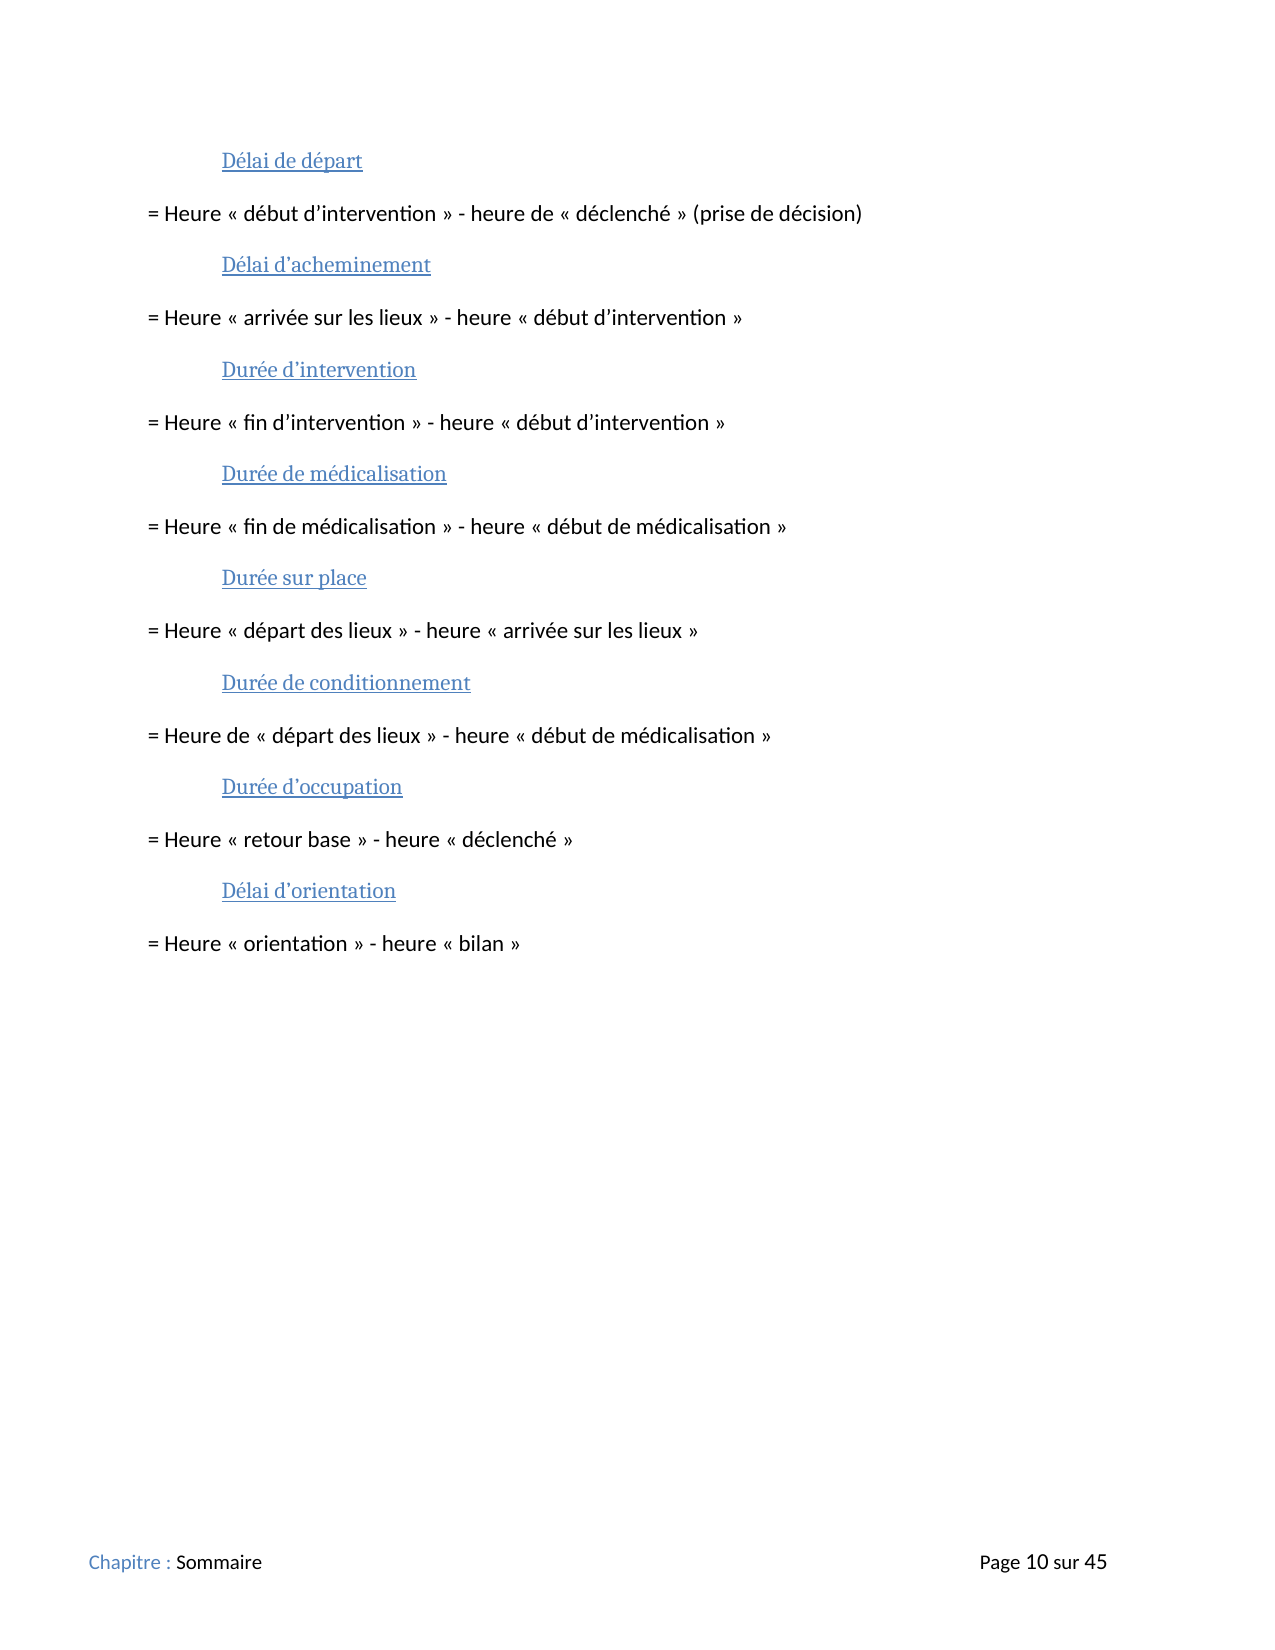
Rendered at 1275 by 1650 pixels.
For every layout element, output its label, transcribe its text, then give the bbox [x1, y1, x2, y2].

text = Heure « orientation » - heure « bilan » [148, 929, 1127, 958]
text = Heure de « départ des lieux » - heure « début de médicalisation » [148, 721, 1127, 749]
subtitle Durée de médicalisation [221, 461, 1127, 487]
subtitle Durée d’intervention [221, 356, 1127, 383]
subtitle Durée de conditionnement [221, 669, 1127, 696]
subtitle Délai d’orientation [221, 878, 1127, 904]
text = Heure « retour base » - heure « déclenché » [148, 825, 1127, 853]
text = Heure « début d’intervention » - heure de « déclenché » (prise de décision) [148, 199, 1127, 227]
text = Heure « fin d’intervention » - heure « début d’intervention » [148, 408, 1127, 436]
subtitle Délai de départ [221, 148, 1127, 174]
subtitle Durée sur place [221, 565, 1127, 591]
text = Heure « arrivée sur les lieux » - heure « début d’intervention » [148, 303, 1127, 331]
text = Heure « fin de médicalisation » - heure « début de médicalisation » [148, 512, 1127, 540]
subtitle Délai d’acheminement [221, 252, 1127, 278]
subtitle Durée d’occupation [221, 774, 1127, 800]
text = Heure « départ des lieux » - heure « arrivée sur les lieux » [148, 616, 1127, 644]
